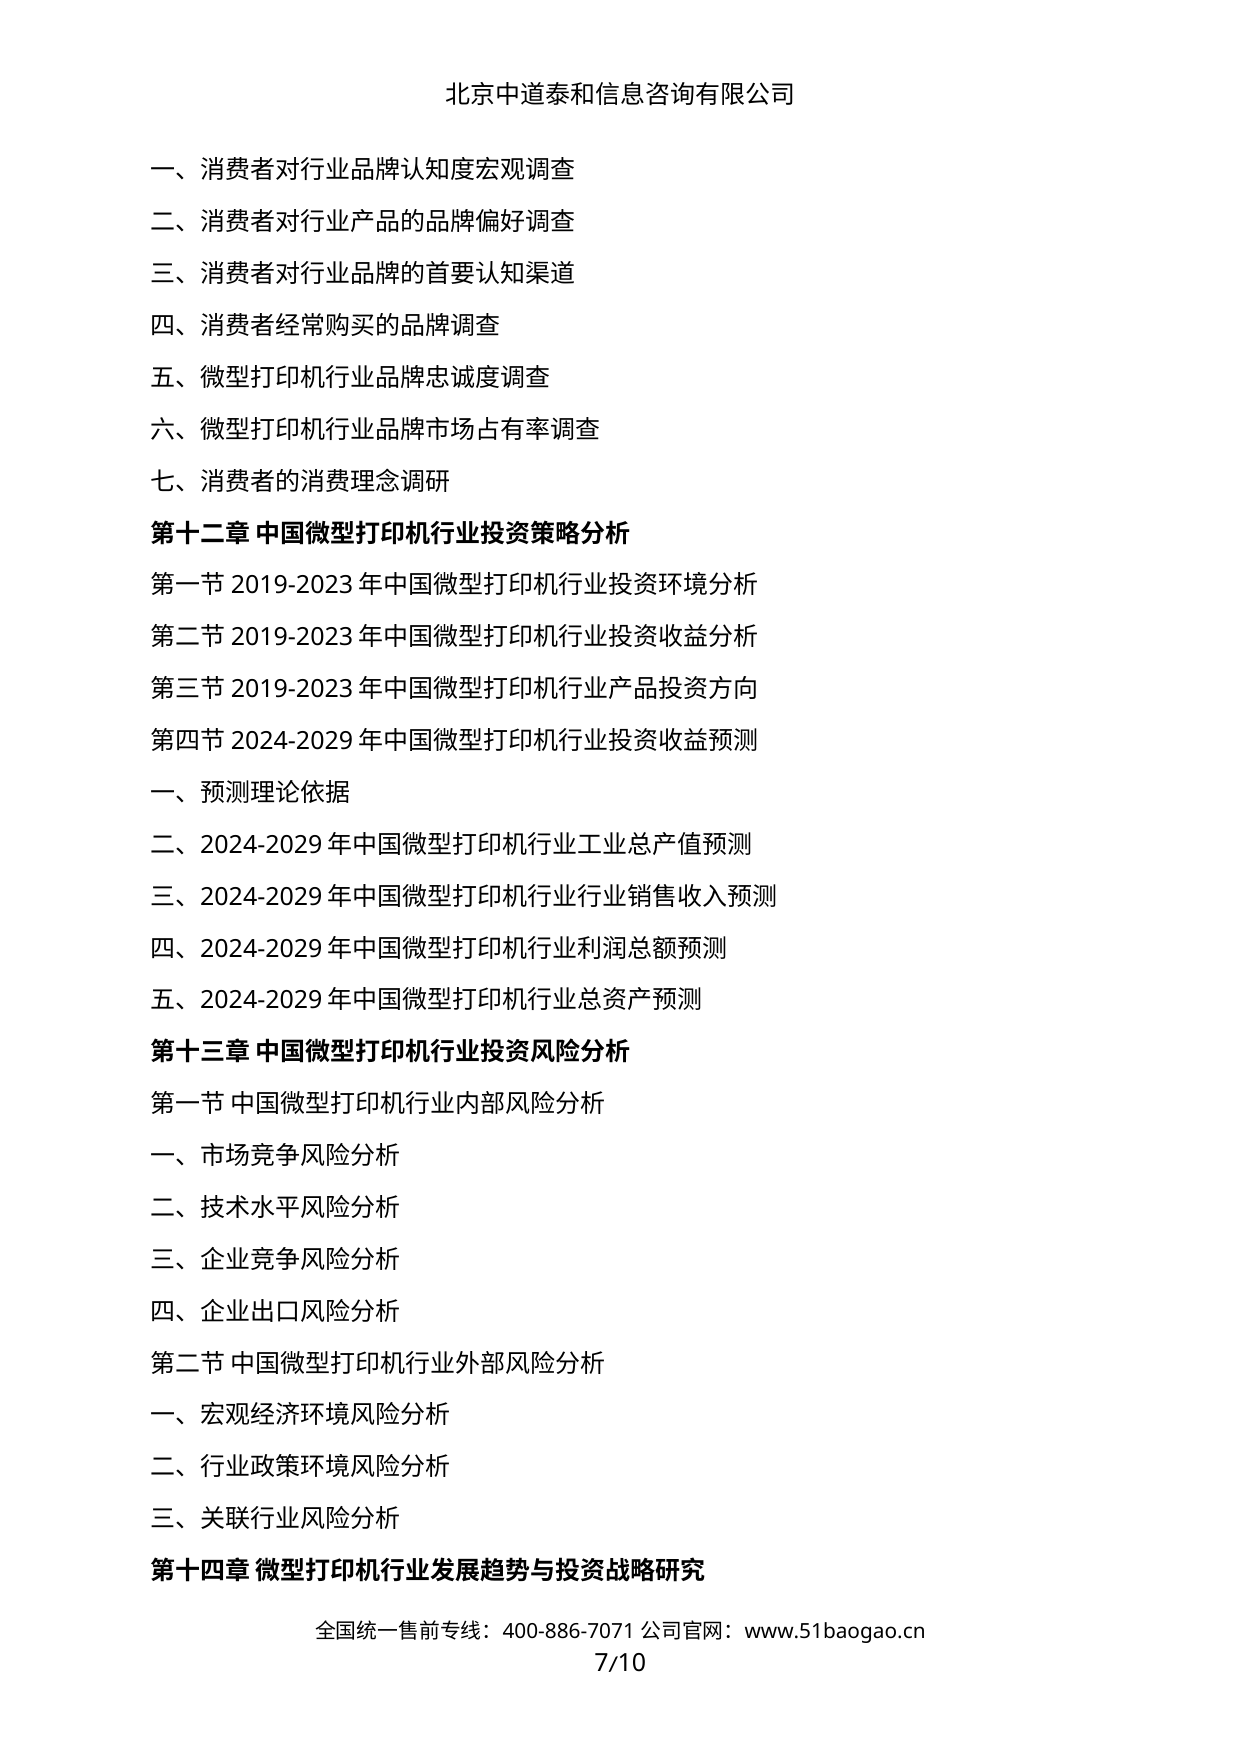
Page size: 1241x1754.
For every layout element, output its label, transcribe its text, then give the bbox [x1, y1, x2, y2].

text 三、2024-2029年中国微型打印机行业行业销售收入预测 [150, 876, 1090, 912]
text 二、2024-2029年中国微型打印机行业工业总产值预测 [150, 824, 1090, 861]
text 一、预测理论依据 [150, 772, 1090, 809]
text 五、微型打印机行业品牌忠诚度调查 [150, 357, 1090, 394]
text 第十四章 微型打印机行业发展趋势与投资战略研究 [150, 1551, 1090, 1587]
text 一、消费者对行业品牌认知度宏观调查 [150, 150, 1090, 186]
text 第二节 2019-2023年中国微型打印机行业投资收益分析 [150, 617, 1090, 653]
text 六、微型打印机行业品牌市场占有率调查 [150, 409, 1090, 446]
text 五、2024-2029年中国微型打印机行业总资产预测 [150, 980, 1090, 1016]
text 第十三章 中国微型打印机行业投资风险分析 [150, 1032, 1090, 1068]
text 四、企业出口风险分析 [150, 1291, 1090, 1327]
text 四、消费者经常购买的品牌调查 [150, 306, 1090, 342]
text 二、消费者对行业产品的品牌偏好调查 [150, 202, 1090, 238]
text 二、行业政策环境风险分析 [150, 1447, 1090, 1483]
text 第一节 2019-2023年中国微型打印机行业投资环境分析 [150, 565, 1090, 601]
text 第三节 2019-2023年中国微型打印机行业产品投资方向 [150, 669, 1090, 705]
text 一、宏观经济环境风险分析 [150, 1395, 1090, 1431]
text 一、市场竞争风险分析 [150, 1136, 1090, 1172]
text 第四节 2024-2029年中国微型打印机行业投资收益预测 [150, 721, 1090, 757]
text 第二节 中国微型打印机行业外部风险分析 [150, 1343, 1090, 1379]
text 第十二章 中国微型打印机行业投资策略分析 [150, 513, 1090, 549]
text 三、关联行业风险分析 [150, 1499, 1090, 1535]
text 四、2024-2029年中国微型打印机行业利润总额预测 [150, 928, 1090, 964]
text 第一节 中国微型打印机行业内部风险分析 [150, 1084, 1090, 1120]
text 三、企业竞争风险分析 [150, 1239, 1090, 1276]
text 七、消费者的消费理念调研 [150, 461, 1090, 497]
text 二、技术水平风险分析 [150, 1187, 1090, 1224]
text 三、消费者对行业品牌的首要认知渠道 [150, 254, 1090, 290]
